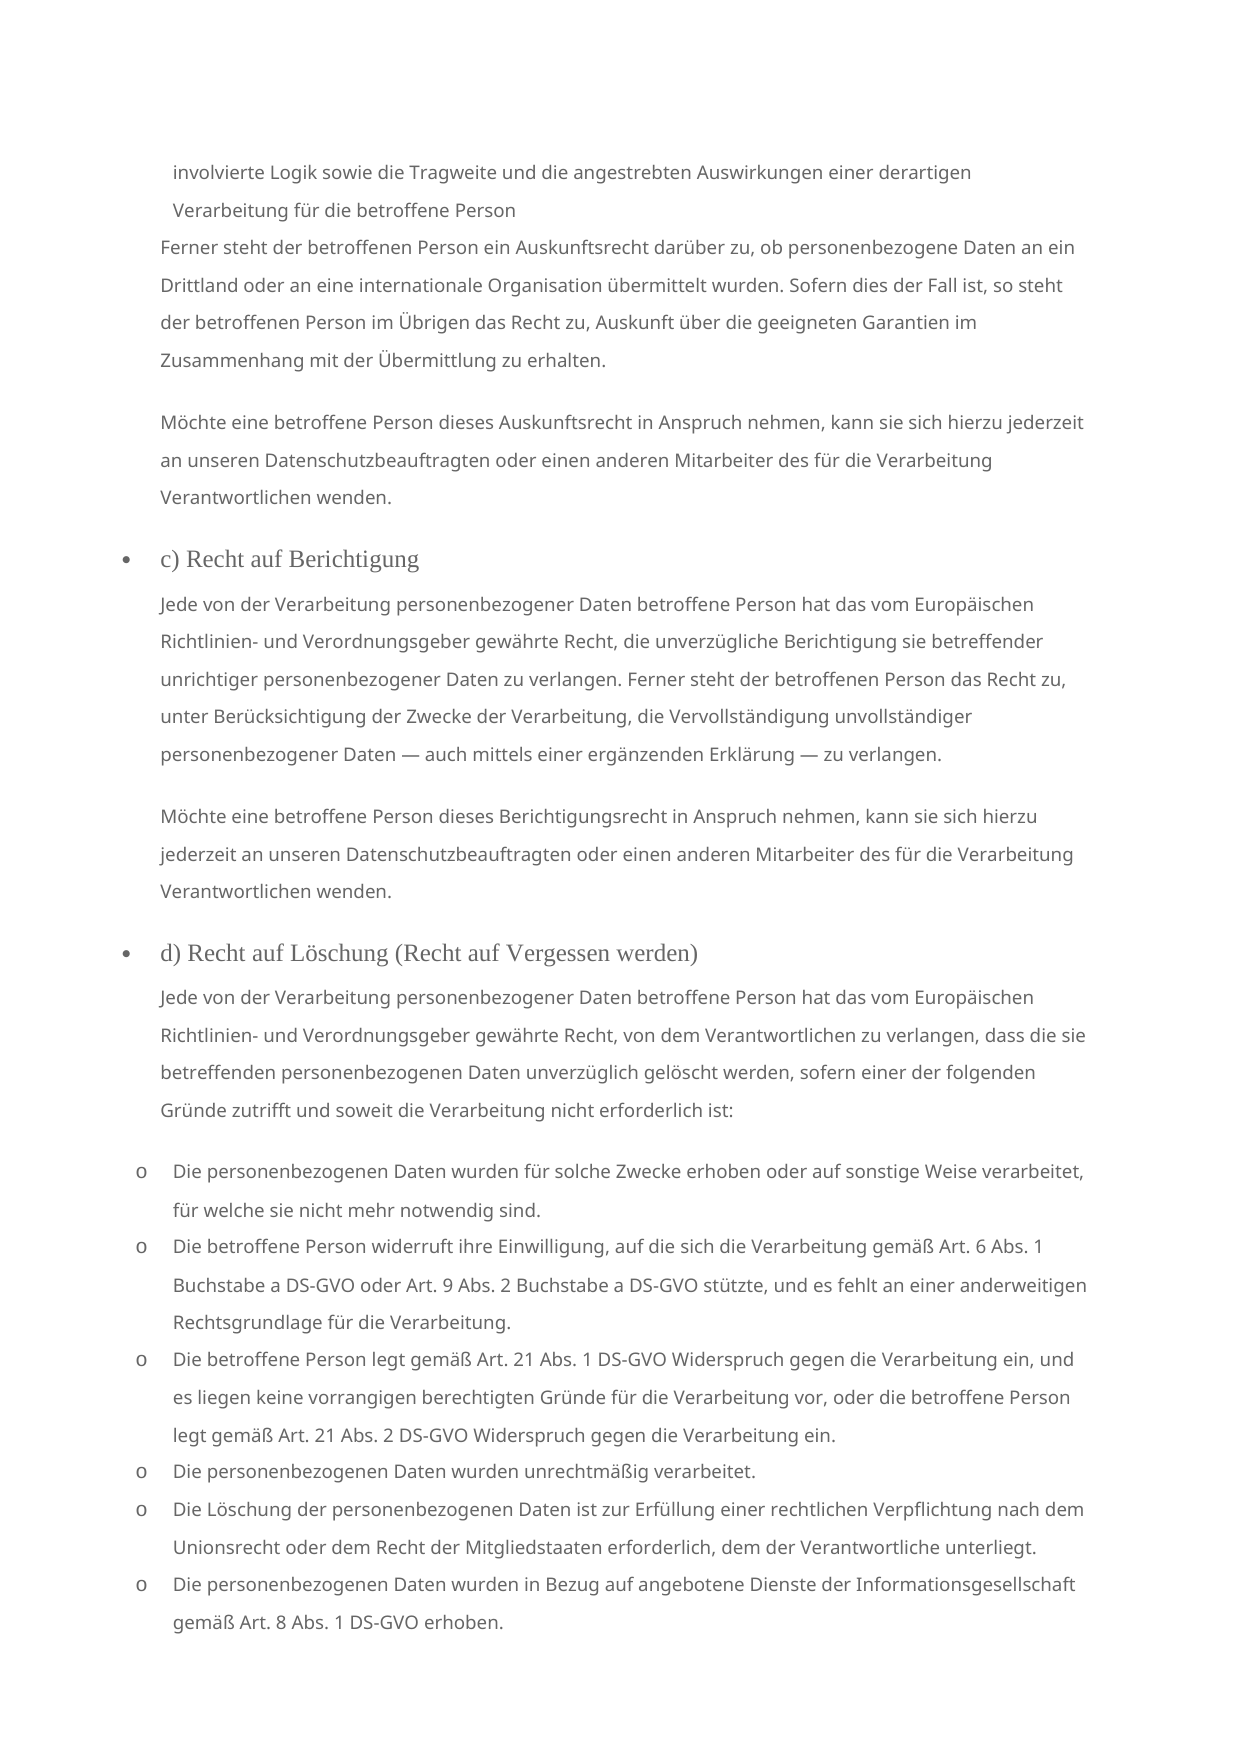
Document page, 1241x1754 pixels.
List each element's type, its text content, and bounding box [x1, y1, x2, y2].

text Ferner steht der betroffenen Person ein Auskunftsrecht darüber zu, ob personenbezogene Daten an ein Drittland oder an eine internationale Organisation übermittelt wurden. Sofern dies der Fall ist, so steht der betroffenen Person im Übrigen das Recht zu, Auskunft über die geeigneten Garantien im Zusammenhang mit der Übermittlung zu erhalten. [160, 223, 1093, 373]
list Die betroffene Person widerruft ihre Einwilligung, auf die sich die Verarbeitung gemäß Art. 6 Abs. 1 Buchstabe a DS-GVO oder Art. 9 Abs. 2 Buchstabe a DS-GVO stützte, und es fehlt an einer anderweitigen Rechtsgrundlage für die Verarbeitung. [135, 1223, 1093, 1335]
list Die Löschung der personenbezogenen Daten ist zur Erfüllung einer rechtlichen Verpflichtung nach dem Unionsrecht oder dem Recht der Mitgliedstaaten erforderlich, dem der Verantwortliche unterliegt. [135, 1485, 1093, 1560]
list c) Recht auf Berichtigung [123, 535, 1093, 573]
list Die betroffene Person legt gemäß Art. 21 Abs. 1 DS-GVO Widerspruch gegen die Verarbeitung ein, und es liegen keine vorrangigen berechtigten Gründe für die Verarbeitung vor, oder die betroffene Person legt gemäß Art. 21 Abs. 2 DS-GVO Widerspruch gegen die Verarbeitung ein. [135, 1335, 1093, 1448]
list Die personenbezogenen Daten wurden in Bezug auf angebotene Dienste der Informationsgesellschaft gemäß Art. 8 Abs. 1 DS-GVO erhoben. [135, 1560, 1093, 1635]
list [135, 148, 1093, 223]
list Die personenbezogenen Daten wurden für solche Zwecke erhoben oder auf sonstige Weise verarbeitet, für welche sie nicht mehr notwendig sind. [135, 1148, 1093, 1223]
list d) Recht auf Löschung (Recht auf Vergessen werden) [123, 929, 1093, 966]
text Jede von der Verarbeitung personenbezogener Daten betroffene Person hat das vom Europäischen Richtlinien- und Verordnungsgeber gewährte Recht, von dem Verantwortlichen zu verlangen, dass die sie betreffenden personenbezogenen Daten unverzüglich gelöscht werden, sofern einer der folgenden Gründe zutrifft und soweit die Verarbeitung nicht erforderlich ist: [160, 973, 1093, 1123]
text Jede von der Verarbeitung personenbezogener Daten betroffene Person hat das vom Europäischen Richtlinien- und Verordnungsgeber gewährte Recht, die unverzügliche Berichtigung sie betreffender unrichtiger personenbezogener Daten zu verlangen. Ferner steht der betroffenen Person das Recht zu, unter Berücksichtigung der Zwecke der Verarbeitung, die Vervollständigung unvollständiger personenbezogener Daten — auch mittels einer ergänzenden Erklärung — zu verlangen. [160, 579, 1093, 766]
text Möchte eine betroffene Person dieses Berichtigungsrecht in Anspruch nehmen, kann sie sich hierzu jederzeit an unseren Datenschutzbeauftragten oder einen anderen Mitarbeiter des für die Verarbeitung Verantwortlichen wenden. [160, 791, 1093, 904]
text Möchte eine betroffene Person dieses Auskunftsrecht in Anspruch nehmen, kann sie sich hierzu jederzeit an unseren Datenschutzbeauftragten oder einen anderen Mitarbeiter des für die Verarbeitung Verantwortlichen wenden. [160, 398, 1093, 510]
list Die personenbezogenen Daten wurden unrechtmäßig verarbeitet. [135, 1448, 1093, 1485]
